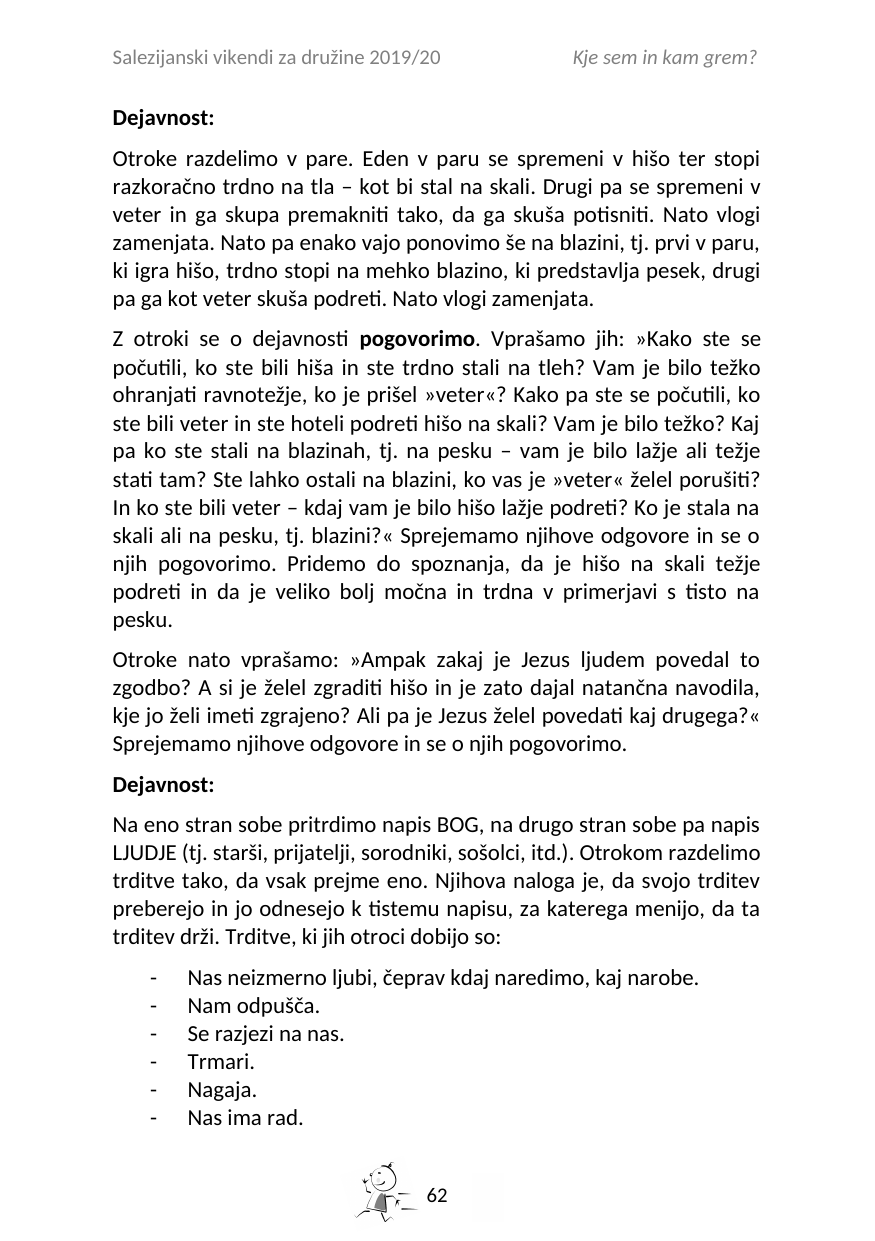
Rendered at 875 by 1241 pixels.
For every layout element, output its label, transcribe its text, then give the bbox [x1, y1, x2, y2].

list Nagaja. [150, 1075, 762, 1103]
list Nas neizmerno ljubi, čeprav kdaj naredimo, kaj narobe. [150, 963, 762, 991]
text Otroke razdelimo v pare. Eden v paru se spremeni v hišo ter stopi razkoračno trdno na tla – kot bi stal na skali. Drugi pa se spremeni v veter in ga skupa premakniti tako, da ga skuša potisniti. Nato vlogi zamenjata. Nato pa enako vajo ponovimo še na blazini, tj. prvi v paru, ki igra hišo, trdno stopi na mehko blazino, ki predstavlja pesek, drugi pa ga kot veter skuša podreti. Nato vlogi zamenjata. [112, 144, 762, 312]
text Z otroki se o dejavnosti pogovorimo. Vprašamo jih: »Kako ste se počutili, ko ste bili hiša in ste trdno stali na tleh? Vam je bilo težko ohranjati ravnotežje, ko je prišel »veter«? Kako pa ste se počutili, ko ste bili veter in ste hoteli podreti hišo na skali? Vam je bilo težko? Kaj pa ko ste stali na blazinah, tj. na pesku – vam je bilo lažje ali težje stati tam? Ste lahko ostali na blazini, ko vas je »veter« želel porušiti? In ko ste bili veter – kdaj vam je bilo hišo lažje podreti? Ko je stala na skali ali na pesku, tj. blazini?« Sprejemamo njihove odgovore in se o njih pogovorimo. Pridemo do spoznanja, da je hišo na skali težje podreti in da je veliko bolj močna in trdna v primerjavi s tisto na pesku. [112, 324, 762, 633]
text Dejavnost: [112, 103, 762, 131]
list Trmari. [150, 1047, 762, 1075]
list Nam odpušča. [150, 991, 762, 1019]
text Dejavnost: [112, 770, 762, 798]
list Nas ima rad. [150, 1103, 762, 1131]
text Na eno stran sobe pritrdimo napis BOG, na drugo stran sobe pa napis LJUDJE (tj. starši, prijatelji, sorodniki, sošolci, itd.). Otrokom razdelimo trditve tako, da vsak prejme eno. Njihova naloga je, da svojo trditev preberejo in jo odnesejo k tistemu napisu, za katerega menijo, da ta trditev drži. Trditve, ki jih otroci dobijo so: [112, 810, 762, 951]
list Se razjezi na nas. [150, 1019, 762, 1047]
text Otroke nato vprašamo: »Ampak zakaj je Jezus ljudem povedal to zgodbo? A si je želel zgraditi hišo in je zato dajal natančna navodila, kje jo želi imeti zgrajeno? Ali pa je Jezus želel povedati kaj drugega?« Sprejemamo njihove odgovore in se o njih pogovorimo. [112, 645, 762, 757]
